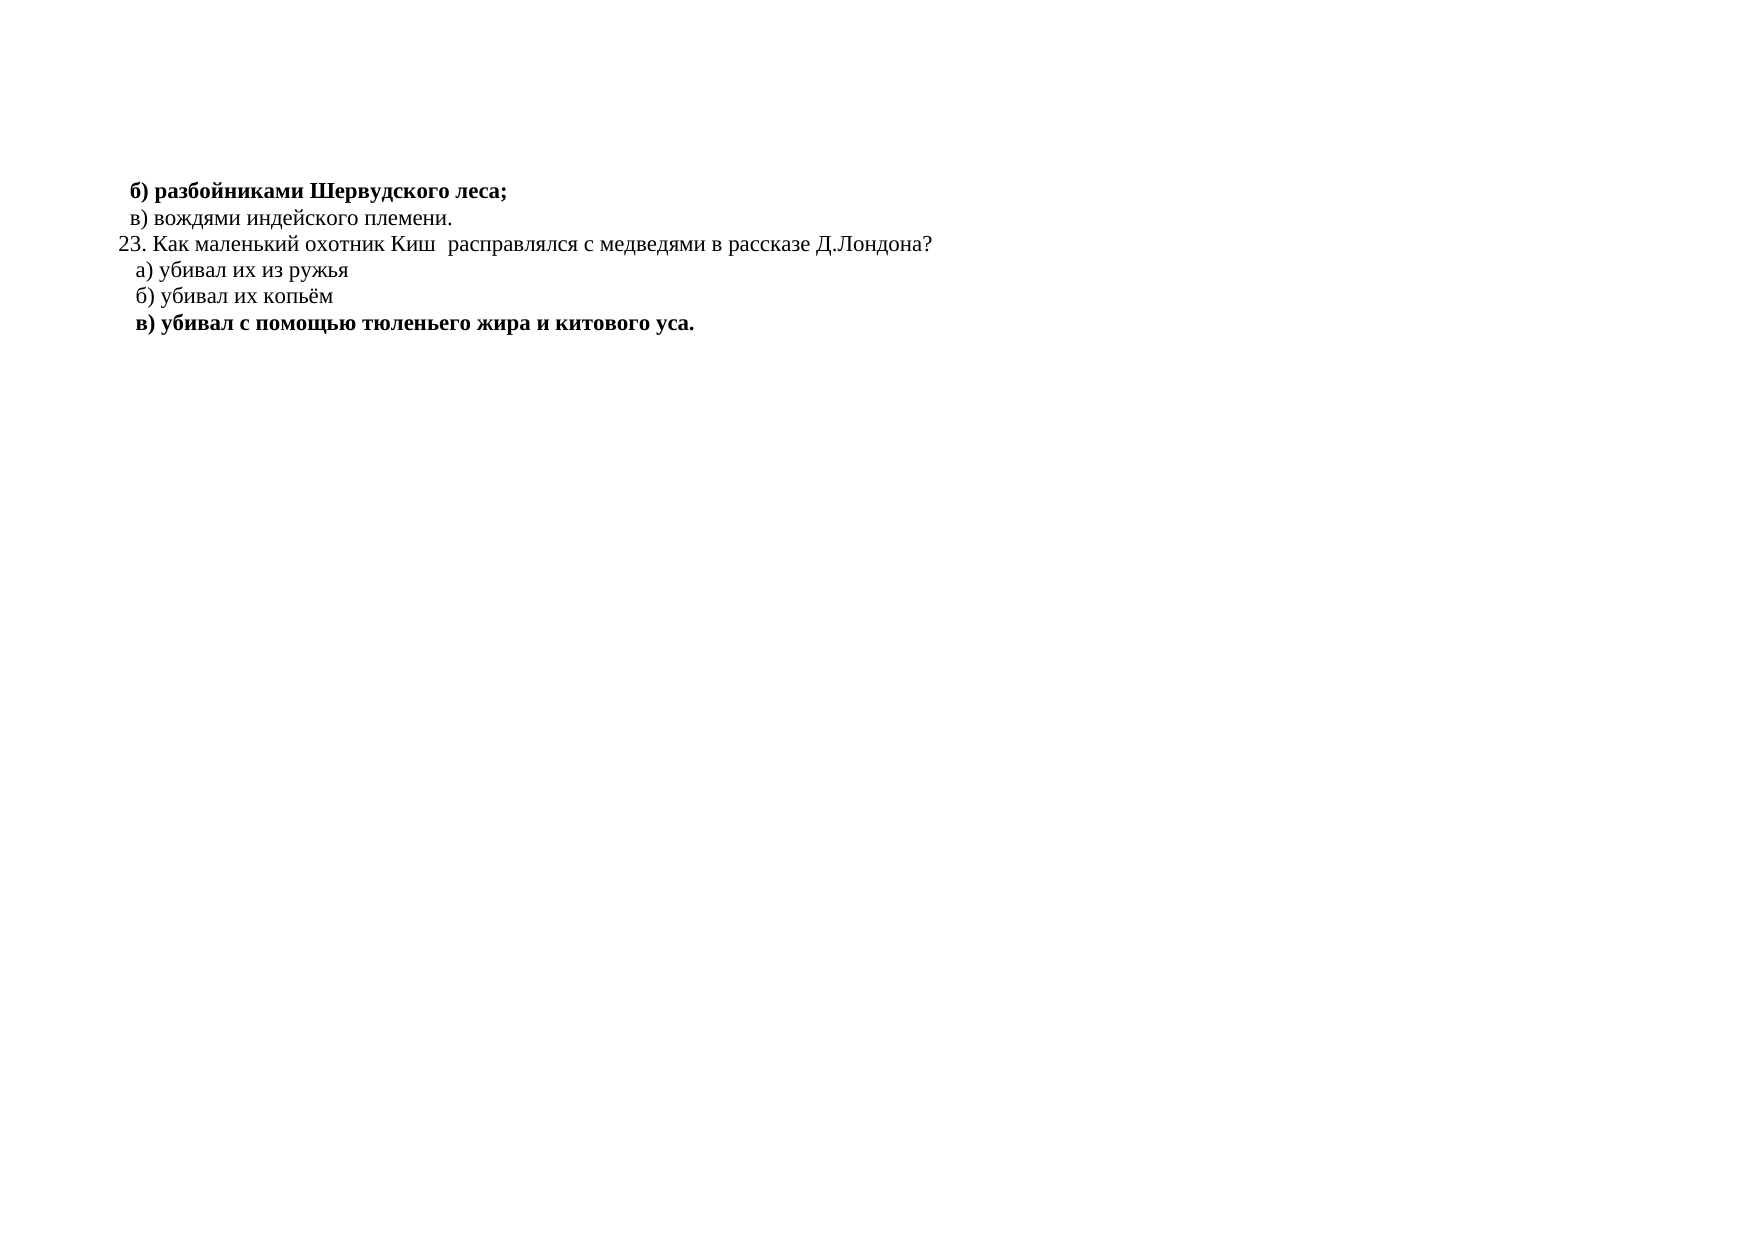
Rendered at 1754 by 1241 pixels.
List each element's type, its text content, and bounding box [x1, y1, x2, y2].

text б) разбойниками Шервудского леса; [118, 177, 1636, 203]
text б) убивал их копьём [118, 283, 1636, 309]
text в) вождями индейского племени. [118, 203, 1636, 230]
text а) убивал их из ружья [118, 256, 1636, 283]
text в) убивал с помощью тюленьего жира и китового уса. [118, 309, 1636, 335]
text 23. Как маленький охотник Киш расправлялся с медведями в рассказе Д.Лондона? [118, 230, 1636, 256]
